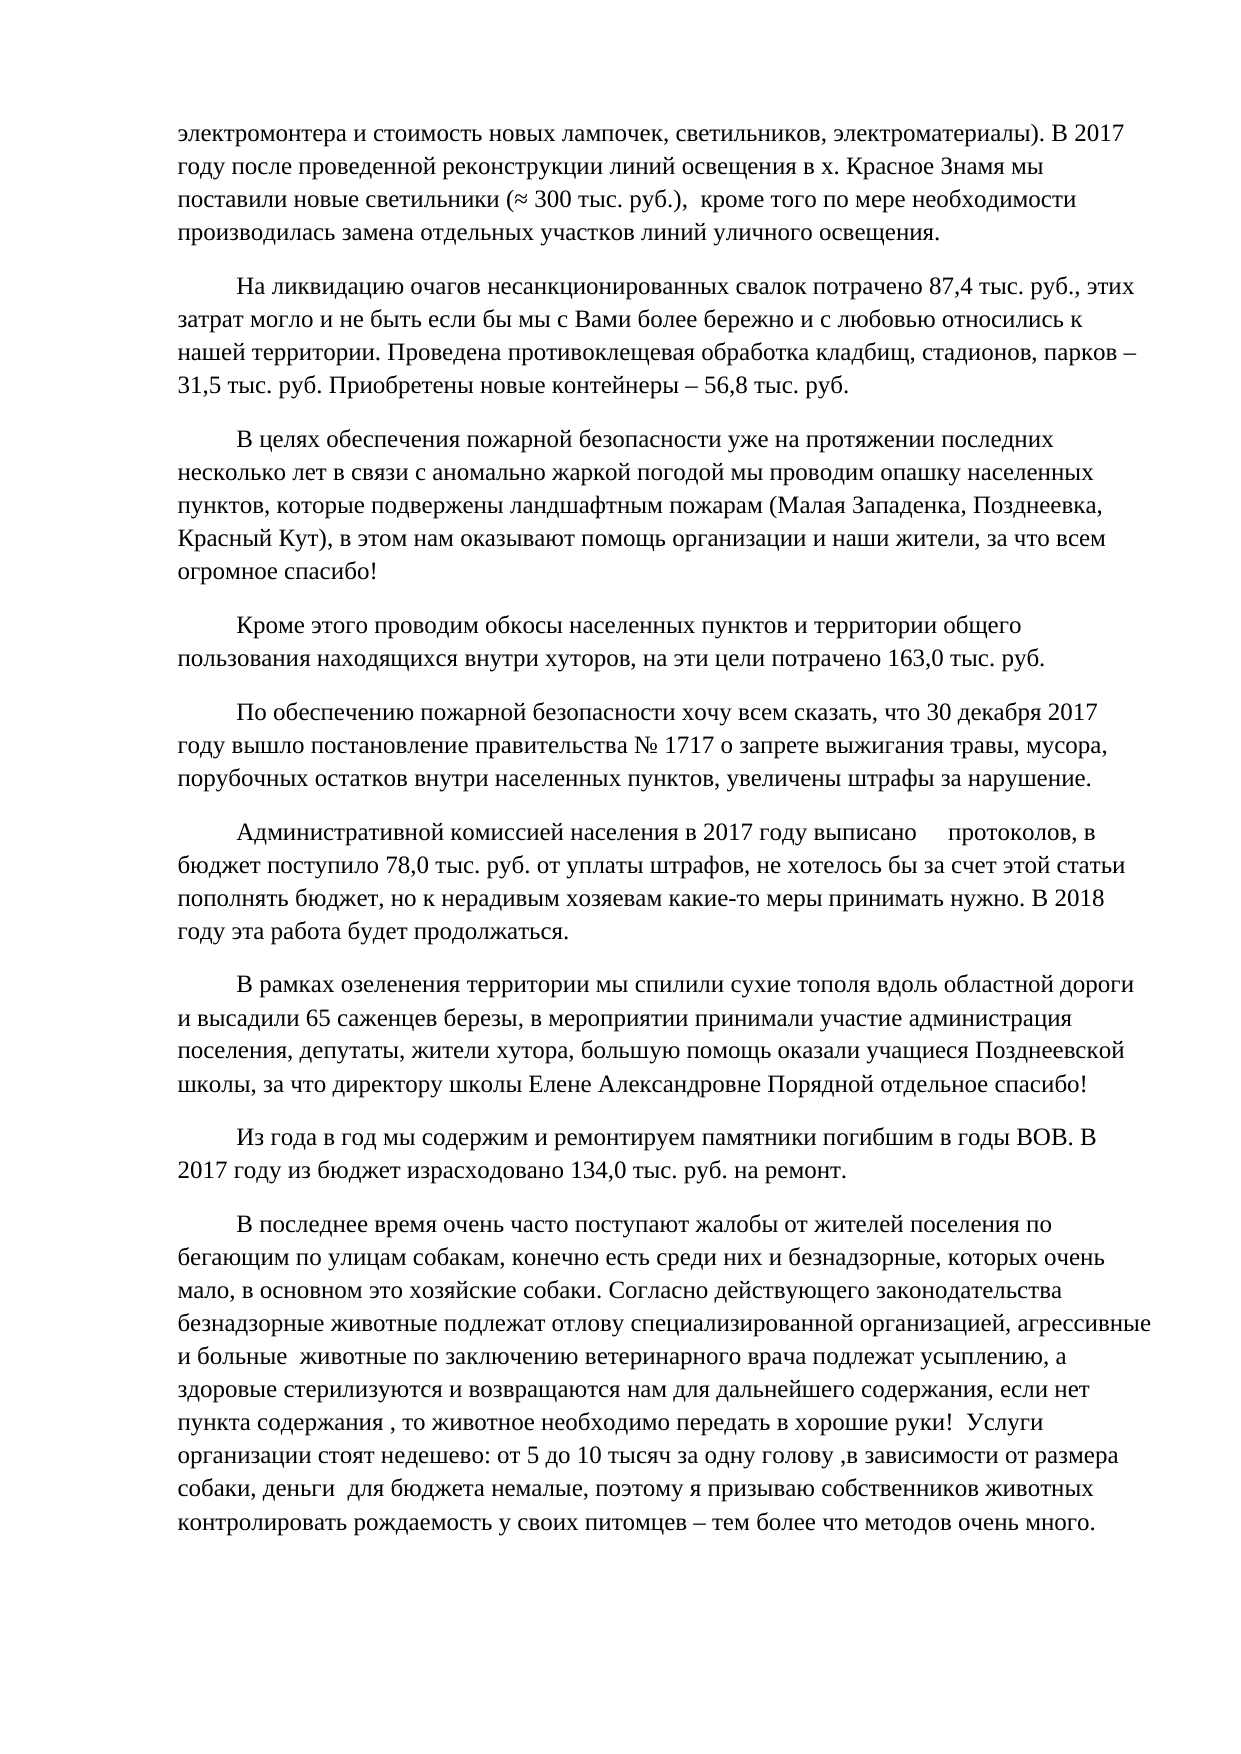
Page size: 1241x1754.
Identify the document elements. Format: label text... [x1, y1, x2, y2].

text Из года в год мы содержим и ремонтируем памятники погибшим в годы ВОВ. В 2017 году из бюджет израсходовано 134,0 тыс. руб. на ремонт. [177, 1122, 1152, 1184]
text Кроме этого проводим обкосы населенных пунктов и территории общего пользования находящихся внутри хуторов, на эти цели потрачено 163,0 тыс. руб. [177, 610, 1152, 672]
text На ликвидацию очагов несанкционированных свалок потрачено 87,4 тыс. руб., этих затрат могло и не быть если бы мы с Вами более бережно и с любовью относились к нашей территории. Проведена противоклещевая обработка кладбищ, стадионов, парков – 31,5 тыс. руб. Приобретены новые контейнеры – 56,8 тыс. руб. [177, 271, 1152, 399]
text Административной комиссией населения в 2017 году выписано протоколов, в бюджет поступило 78,0 тыс. руб. от уплаты штрафов, не хотелось бы за счет этой статьи пополнять бюджет, но к нерадивым хозяевам какие-то меры принимать нужно. В 2018 году эта работа будет продолжаться. [177, 817, 1152, 944]
text В целях обеспечения пожарной безопасности уже на протяжении последних несколько лет в связи с аномально жаркой погодой мы проводим опашку населенных пунктов, которые подвержены ландшафтным пожарам (Малая Западенка, Позднеевка, Красный Кут), в этом нам оказывают помощь организации и наши жители, за что всем огромное спасибо! [177, 424, 1152, 585]
text В рамках озеленения территории мы спилили сухие тополя вдоль областной дороги и высадили 65 саженцев березы, в мероприятии принимали участие администрация поселения, депутаты, жители хутора, большую помощь оказали учащиеся Позднеевской школы, за что директору школы Елене Александровне Порядной отдельное спасибо! [177, 969, 1152, 1097]
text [177, 118, 1152, 246]
text В последнее время очень часто поступают жалобы от жителей поселения по бегающим по улицам собакам, конечно есть среди них и безнадзорные, которых очень мало, в основном это хозяйские собаки. Согласно действующего законодательства безнадзорные животные подлежат отлову специализированной организацией, агрессивные и больные животные по заключению ветеринарного врача подлежат усыплению, а здоровые стерилизуются и возвращаются нам для дальнейшего содержания, если нет пункта содержания , то животное необходимо передать в хорошие руки! Услуги организации стоят недешево: от 5 до 10 тысяч за одну голову ,в зависимости от размера собаки, деньги для бюджета немалые, поэтому я призываю собственников животных контролировать рождаемость у своих питомцев – тем более что методов очень много. [177, 1209, 1152, 1535]
text По обеспечению пожарной безопасности хочу всем сказать, что 30 декабря 2017 году вышло постановление правительства № 1717 о запрете выжигания травы, мусора, порубочных остатков внутри населенных пунктов, увеличены штрафы за нарушение. [177, 697, 1152, 792]
